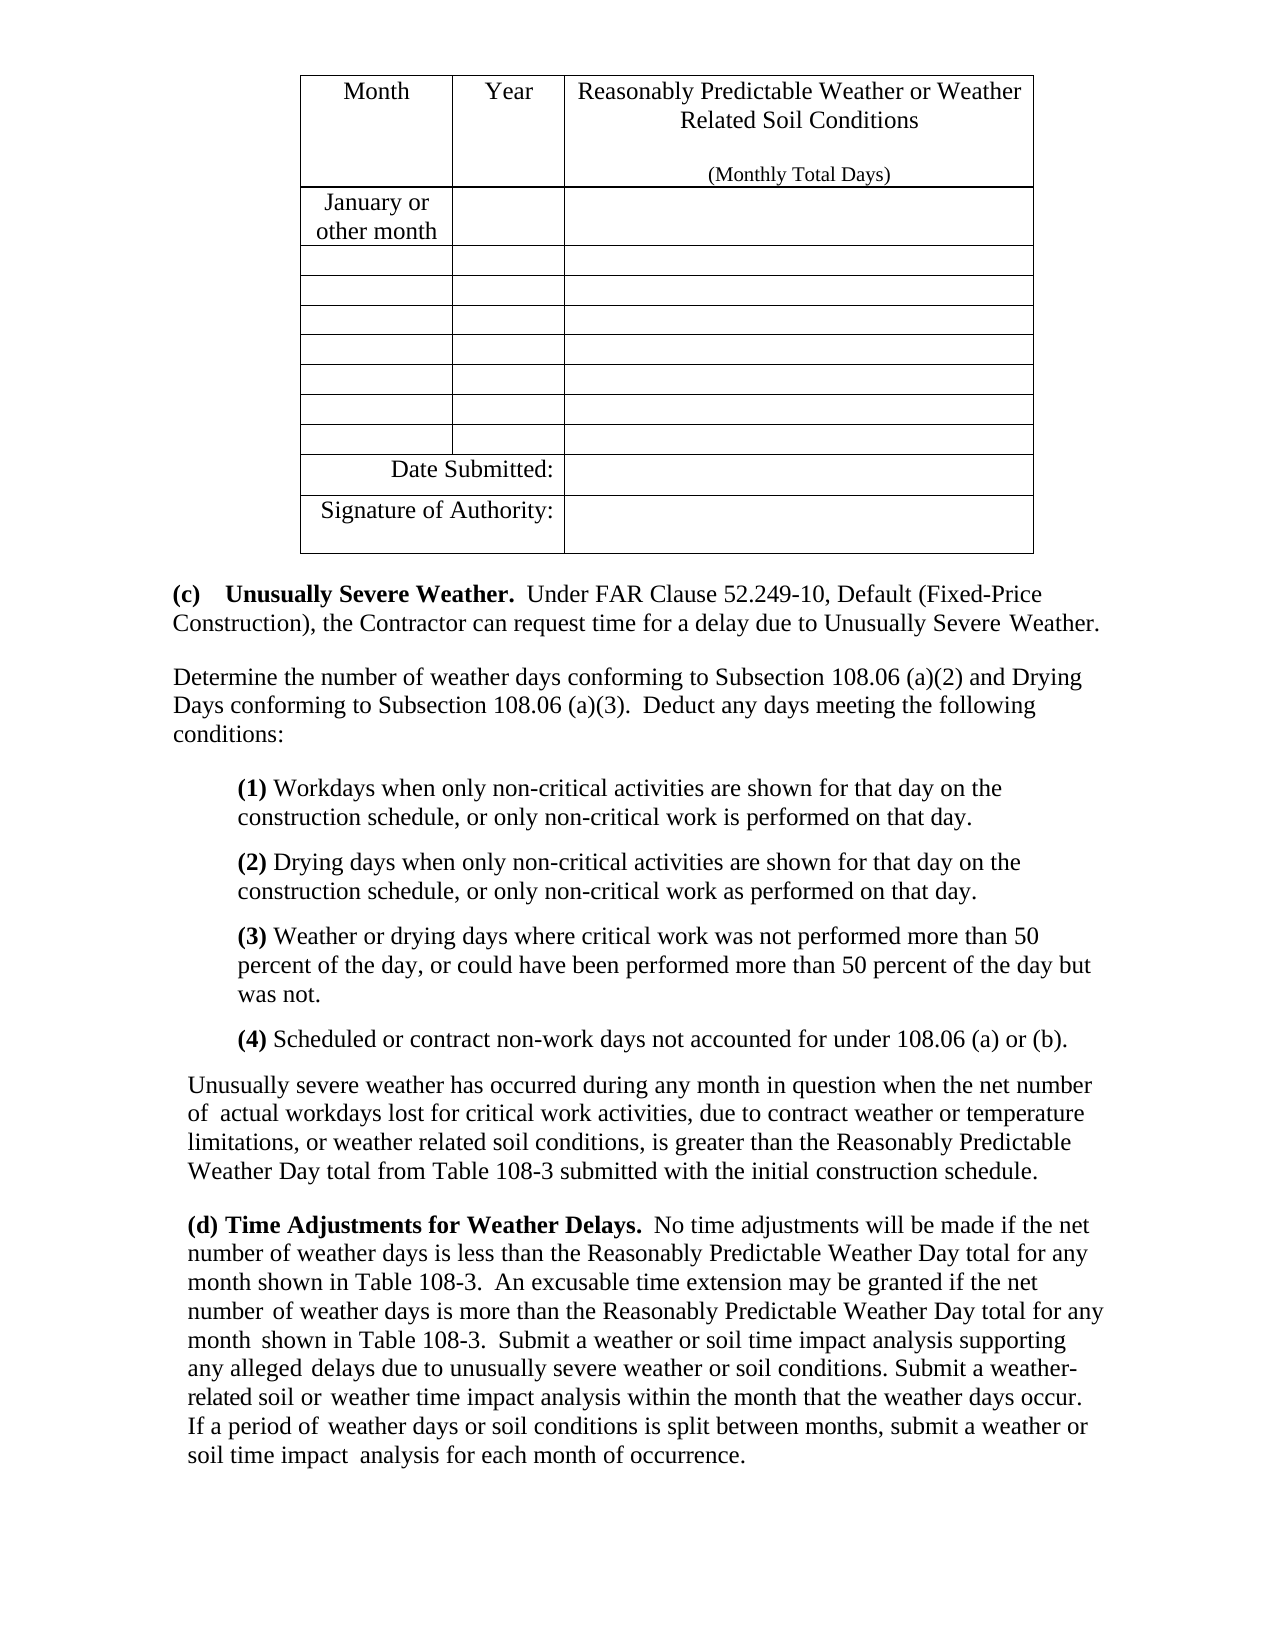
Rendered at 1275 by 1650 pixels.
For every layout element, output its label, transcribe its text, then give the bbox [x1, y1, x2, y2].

table_cell [565, 365, 1033, 394]
table_cell [453, 188, 564, 245]
table_cell [453, 425, 564, 453]
list Scheduled or contract non-work days not accounted for under 108.06 (a) or (b). [237, 1024, 1125, 1053]
table_cell [565, 276, 1033, 304]
table_cell [301, 276, 452, 304]
table_cell Reasonably Predictable Weather or Weather Related Soil Conditions (Monthly Total Days) [565, 76, 1033, 186]
table_cell [453, 365, 564, 394]
table_cell Date Submitted: [301, 455, 564, 494]
table_cell [453, 335, 564, 364]
table_cell [453, 395, 564, 424]
list Unusually Severe Weather. Under FAR Clause 52.249-10, Default (Fixed-Price Construction), the Contractor can request time for a delay due to Unusually Severe Weather. [172, 579, 1102, 637]
text Determine the number of weather days conforming to Subsection 108.06 (a)(2) and Drying Days conforming to Subsection 108.06 (a)(3). Deduct any days meeting the following conditions: [173, 662, 1103, 748]
list Drying days when only non-critical activities are shown for that day on the construction schedule, or only non-critical work as performed on that day. [237, 847, 1036, 905]
table_cell Signature of Authority: [301, 496, 564, 553]
table_cell [565, 188, 1033, 245]
table_cell [453, 276, 564, 304]
list Workdays when only non-critical activities are shown for that day on the construction schedule, or only non-critical work is performed on that day. [237, 773, 1015, 831]
table_cell [565, 335, 1033, 364]
table_cell [301, 365, 452, 394]
text Unusually severe weather has occurred during any month in question when the net number of actual workdays lost for critical work activities, due to contract weather or temperature limitations, or weather related soil conditions, is greater than the Reasonably Predictable Weather Day total from Table 108-3 submitted with the initial construction schedule. [187, 1070, 1102, 1185]
table_cell [301, 306, 452, 334]
list Weather or drying days where critical work was not performed more than 50 percent of the day, or could have been performed more than 50 percent of the day but was not. [237, 921, 1105, 1008]
table_cell Month [301, 76, 452, 186]
table_cell [301, 335, 452, 364]
table_cell Year [453, 76, 564, 186]
table_cell January or other month [301, 188, 452, 245]
table_cell [301, 425, 452, 453]
table_cell [565, 306, 1033, 334]
table_cell [301, 246, 452, 275]
table_cell [565, 246, 1033, 275]
table_cell [565, 395, 1033, 424]
table_cell [565, 496, 1033, 553]
table_cell [565, 425, 1033, 453]
table_cell [453, 306, 564, 334]
table_cell [453, 246, 564, 275]
table_cell [301, 395, 452, 424]
table_cell [565, 455, 1033, 494]
list Time Adjustments for Weather Delays. No time adjustments will be made if the net number of weather days is less than the Reasonably Predictable Weather Day total for any month shown in Table 108-3. An excusable time extension may be granted if the net number of weather days is more than the Reasonably Predictable Weather Day total for any month shown in Table 108-3. Submit a weather or soil time impact analysis supporting any alleged delays due to unusually severe weather or soil conditions. Submit a weather-related soil or weather time impact analysis within the month that the weather days occur. If a period of weather days or soil conditions is split between months, submit a weather or soil time impact analysis for each month of occurrence. [187, 1210, 1106, 1468]
